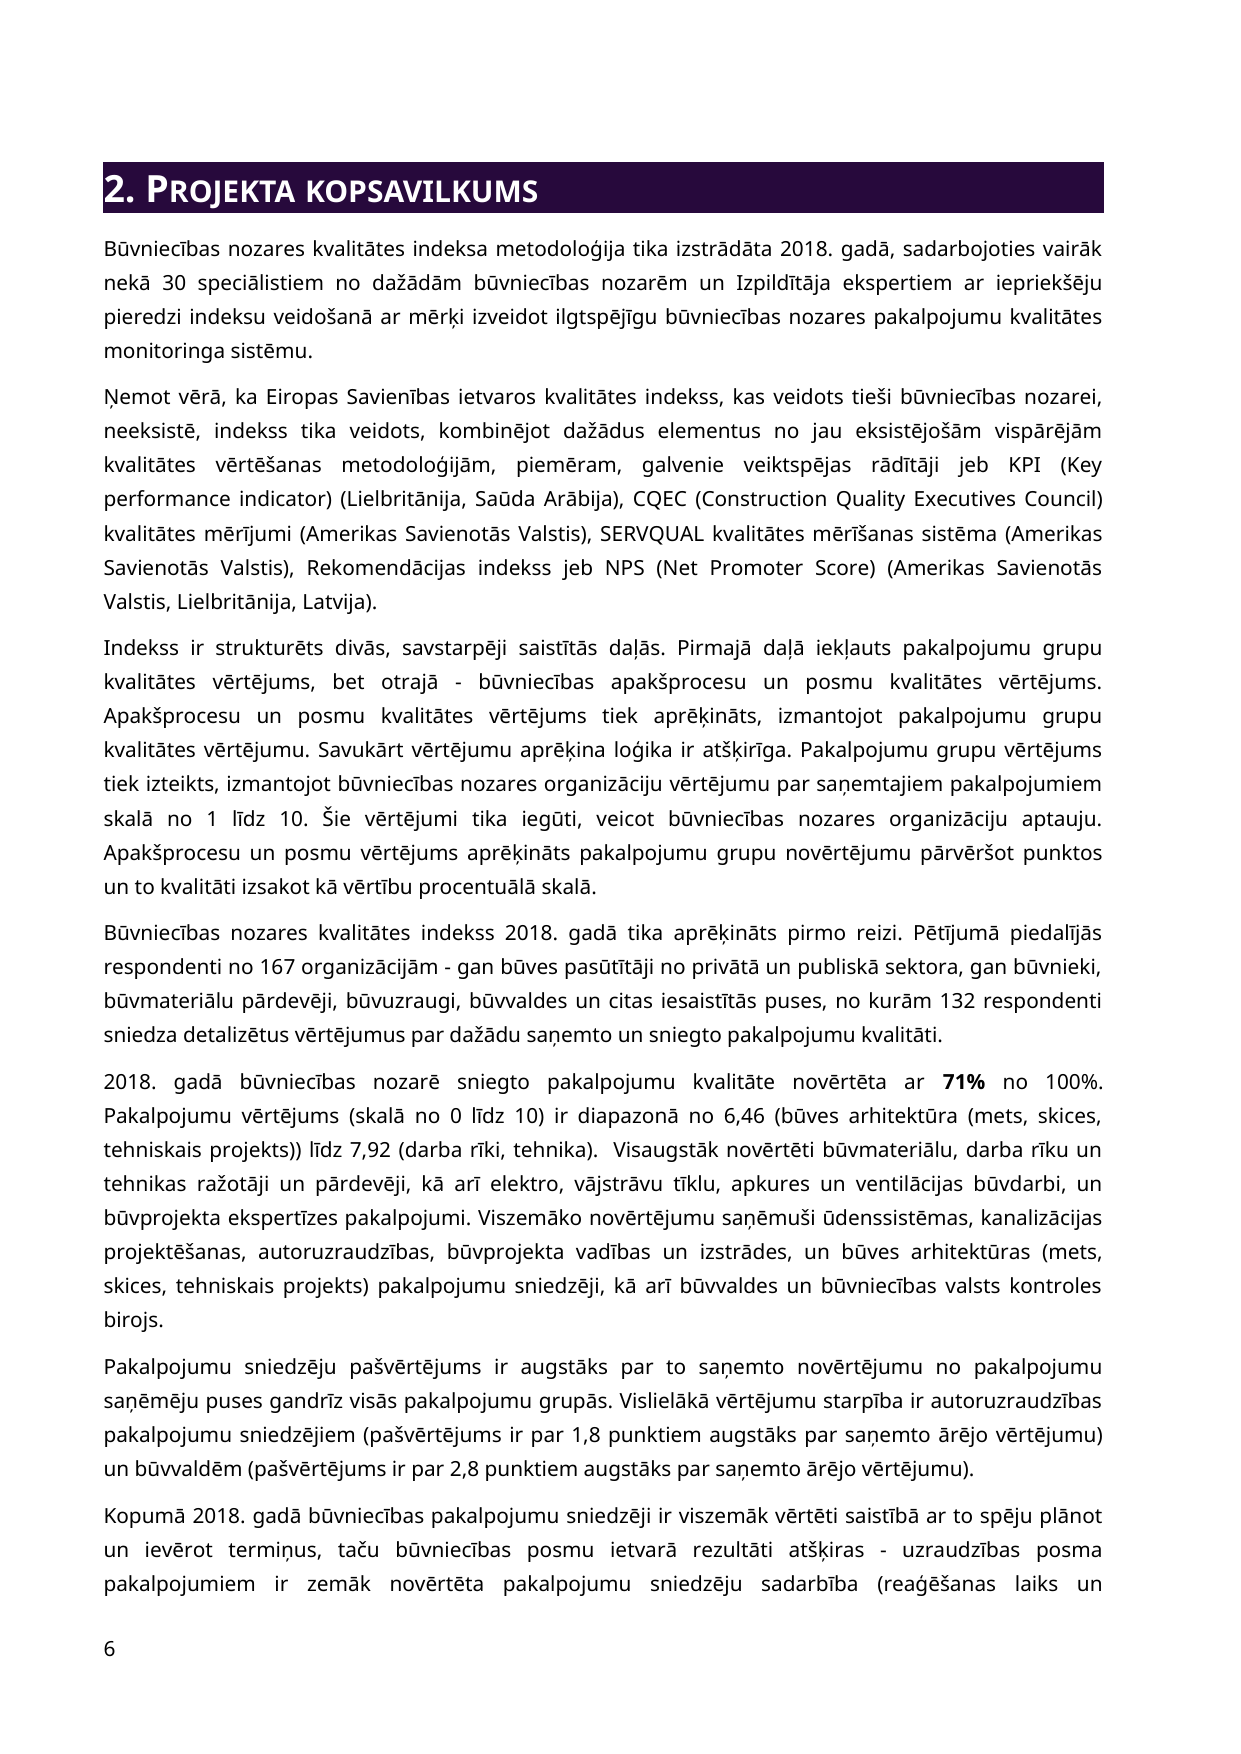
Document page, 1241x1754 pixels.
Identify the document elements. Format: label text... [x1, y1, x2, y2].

text Ņemot vērā, ka Eiropas Savienības ietvaros kvalitātes indekss, kas veidots tieši būvniecības nozarei, neeksistē, indekss tika veidots, kombinējot dažādus elementus no jau eksistējošām vispārējām kvalitātes vērtēšanas metodoloģijām, piemēram, galvenie veiktspējas rādītāji jeb KPI (Key performance indicator) (Lielbritānija, Saūda Arābija), CQEC (Construction Quality Executives Council) kvalitātes mērījumi (Amerikas Savienotās Valstis), SERVQUAL kvalitātes mērīšanas sistēma (Amerikas Savienotās Valstis), Rekomendācijas indekss jeb NPS (Net Promoter Score) (Amerikas Savienotās Valstis, Lielbritānija, Latvija). [103, 382, 1104, 615]
text Pakalpojumu sniedzēju pašvērtējums ir augstāks par to saņemto novērtējumu no pakalpojumu saņēmēju puses gandrīz visās pakalpojumu grupās. Vislielākā vērtējumu starpība ir autoruzraudzības pakalpojumu sniedzējiem (pašvērtējums ir par 1,8 punktiem augstāks par saņemto ārējo vērtējumu) un būvvaldēm (pašvērtējums ir par 2,8 punktiem augstāks par saņemto ārējo vērtējumu). [103, 1352, 1104, 1483]
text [103, 1501, 1104, 1597]
text Būvniecības nozares kvalitātes indeksa metodoloģija tika izstrādāta 2018. gadā, sadarbojoties vairāk nekā 30 speciālistiem no dažādām būvniecības nozarēm un Izpildītāja ekspertiem ar iepriekšēju pieredzi indeksu veidošanā ar mērķi izveidot ilgtspējīgu būvniecības nozares pakalpojumu kvalitātes monitoringa sistēmu. [103, 234, 1104, 364]
subtitle Projekta kopsavilkums [103, 162, 1104, 213]
text Indekss ir strukturēts divās, savstarpēji saistītās daļās. Pirmajā daļā iekļauts pakalpojumu grupu kvalitātes vērtējums, bet otrajā - būvniecības apakšprocesu un posmu kvalitātes vērtējums. Apakšprocesu un posmu kvalitātes vērtējums tiek aprēķināts, izmantojot pakalpojumu grupu kvalitātes vērtējumu. Savukārt vērtējumu aprēķina loģika ir atšķirīga. Pakalpojumu grupu vērtējums tiek izteikts, izmantojot būvniecības nozares organizāciju vērtējumu par saņemtajiem pakalpojumiem skalā no 1 līdz 10. Šie vērtējumi tika iegūti, veicot būvniecības nozares organizāciju aptauju. Apakšprocesu un posmu vērtējums aprēķināts pakalpojumu grupu novērtējumu pārvēršot punktos un to kvalitāti izsakot kā vērtību procentuālā skalā. [103, 633, 1104, 900]
text 2018. gadā būvniecības nozarē sniegto pakalpojumu kvalitāte novērtēta ar 71% no 100%. Pakalpojumu vērtējums (skalā no 0 līdz 10) ir diapazonā no 6,46 (būves arhitektūra (mets, skices, tehniskais projekts)) līdz 7,92 (darba rīki, tehnika). Visaugstāk novērtēti būvmateriālu, darba rīku un tehnikas ražotāji un pārdevēji, kā arī elektro, vājstrāvu tīklu, apkures un ventilācijas būvdarbi, un būvprojekta ekspertīzes pakalpojumi. Viszemāko novērtējumu saņēmuši ūdenssistēmas, kanalizācijas projektēšanas, autoruzraudzības, būvprojekta vadības un izstrādes, un būves arhitektūras (mets, skices, tehniskais projekts) pakalpojumu sniedzēji, kā arī būvvaldes un būvniecības valsts kontroles birojs. [103, 1067, 1104, 1334]
text Būvniecības nozares kvalitātes indekss 2018. gadā tika aprēķināts pirmo reizi. Pētījumā piedalījās respondenti no 167 organizācijām - gan būves pasūtītāji no privātā un publiskā sektora, gan būvnieki, būvmateriālu pārdevēji, būvuzraugi, būvvaldes un citas iesaistītās puses, no kurām 132 respondenti sniedza detalizētus vērtējumus par dažādu saņemto un sniegto pakalpojumu kvalitāti. [103, 918, 1104, 1049]
